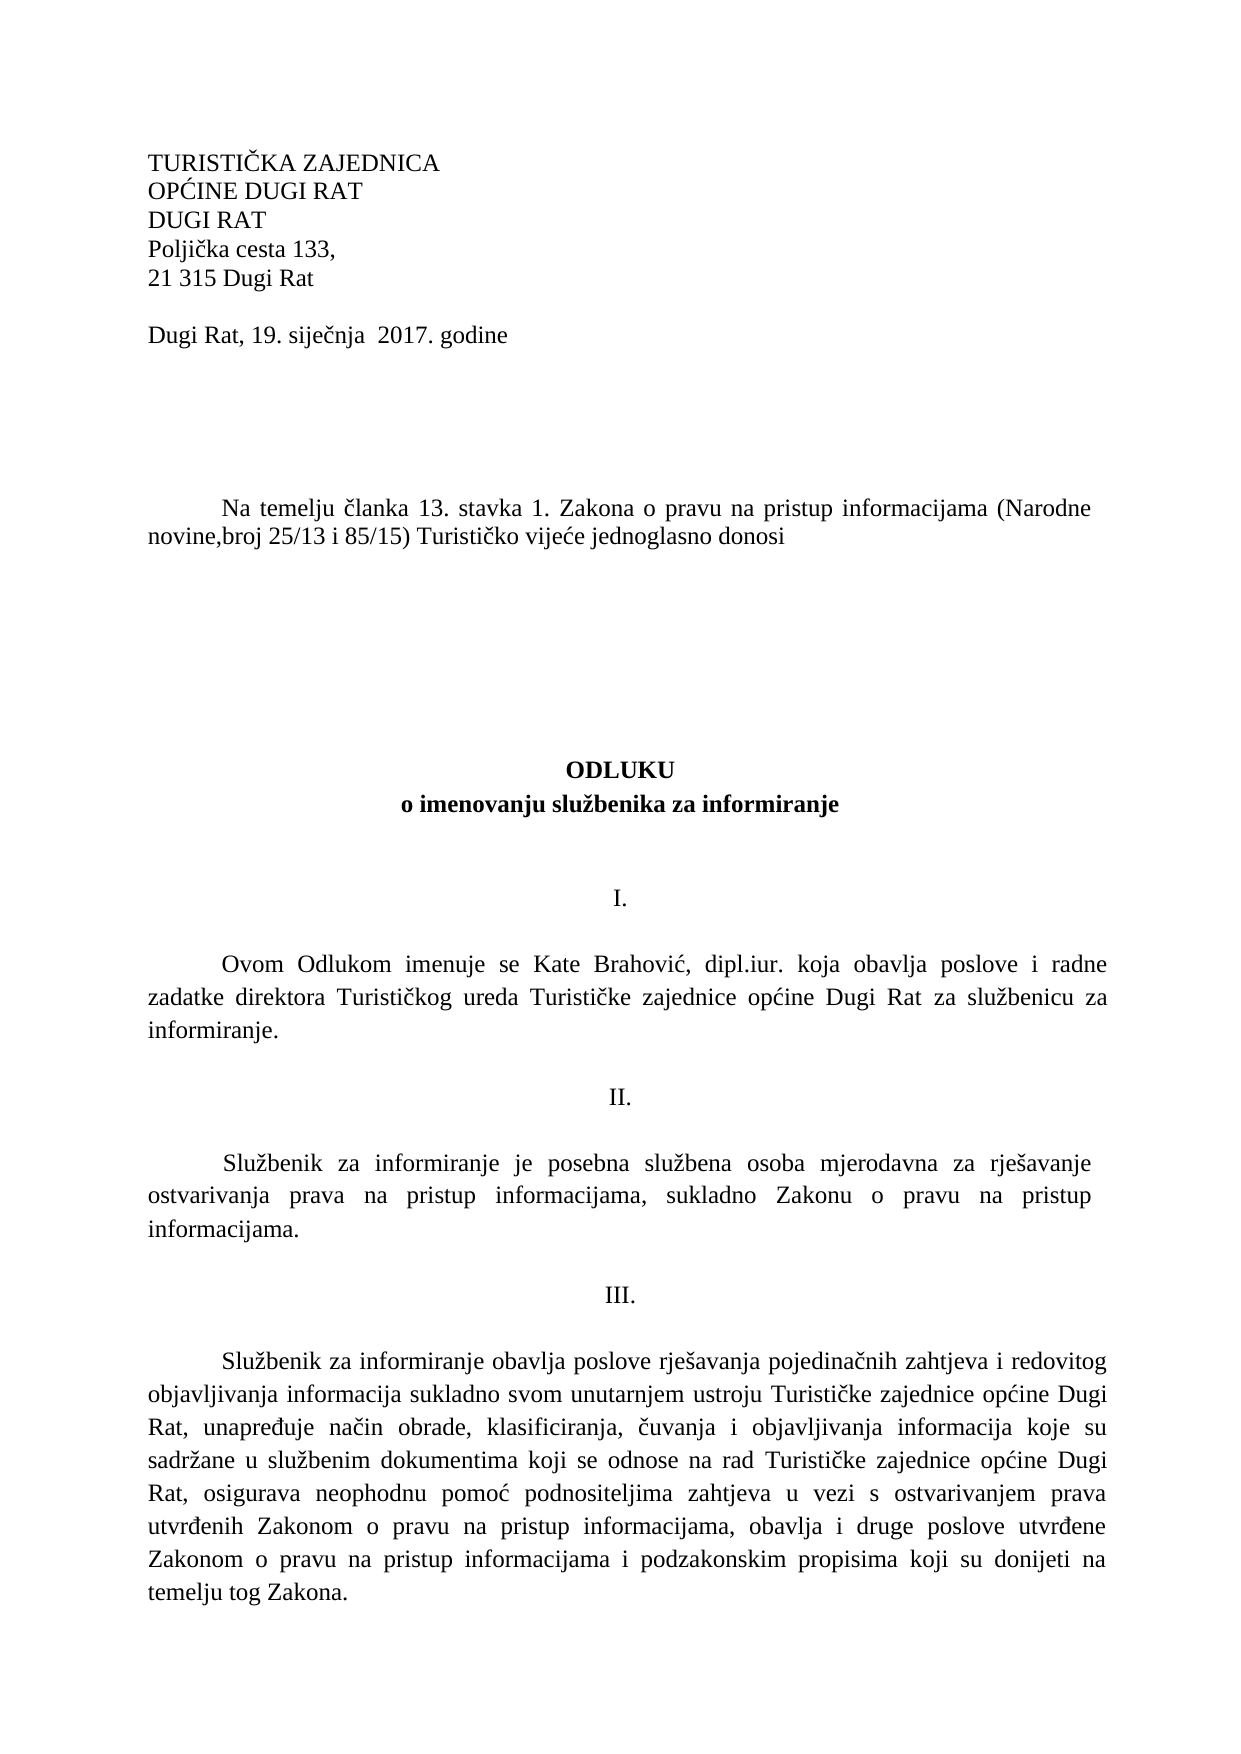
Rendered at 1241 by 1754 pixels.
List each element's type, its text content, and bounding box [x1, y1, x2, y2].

text Na temelju članka 13. stavka 1. Zakona o pravu na pristup informacijama (Narodne novine,broj 25/13 i 85/15) Turističko vijeće jednoglasno donosi [148, 493, 1093, 550]
text Ovom Odlukom imenuje se Kate Brahović, dipl.iur. koja obavlja poslove i radne zadatke direktora Turističkog ureda Turističke zajednice općine Dugi Rat za službenicu za informiranje. [148, 949, 1107, 1044]
text o imenovanju službenika za informiranje [148, 789, 1093, 817]
text Poljička cesta 133, [148, 234, 1093, 263]
text Službenik za informiranje obavlja poslove rješavanja pojedinačnih zahtjeva i redovitog objavljivanja informacija sukladno svom unutarnjem ustroju Turističke zajednice općine Dugi Rat, unapređuje način obrade, klasificiranja, čuvanja i objavljivanja informacija koje su sadržane u službenim dokumentima koji se odnose na rad Turističke zajednice općine Dugi Rat, osigurava neophodnu pomoć podnositeljima zahtjeva u vezi s ostvarivanjem prava utvrđenih Zakonom o pravu na pristup informacijama, obavlja i druge poslove utvrđene Zakonom o pravu na pristup informacijama i podzakonskim propisima koji su donijeti na temelju tog Zakona. [148, 1346, 1107, 1606]
text DUGI RAT [148, 205, 1093, 234]
text 21 315 Dugi Rat [148, 263, 1093, 291]
text Dugi Rat, 19. siječnja 2017. godine [148, 320, 1093, 349]
text I. [148, 883, 1093, 912]
text III. [148, 1280, 1093, 1308]
text OPĆINE DUGI RAT [148, 176, 1093, 205]
text TURISTIČKA ZAJEDNICA [148, 148, 1093, 176]
text ODLUKU [148, 756, 1093, 784]
text Službenik za informiranje je posebna službena osoba mjerodavna za rješavanje ostvarivanja prava na pristup informacijama, sukladno Zakonu o pravu na pristup informacijama. [148, 1148, 1093, 1242]
text II. [148, 1082, 1093, 1110]
